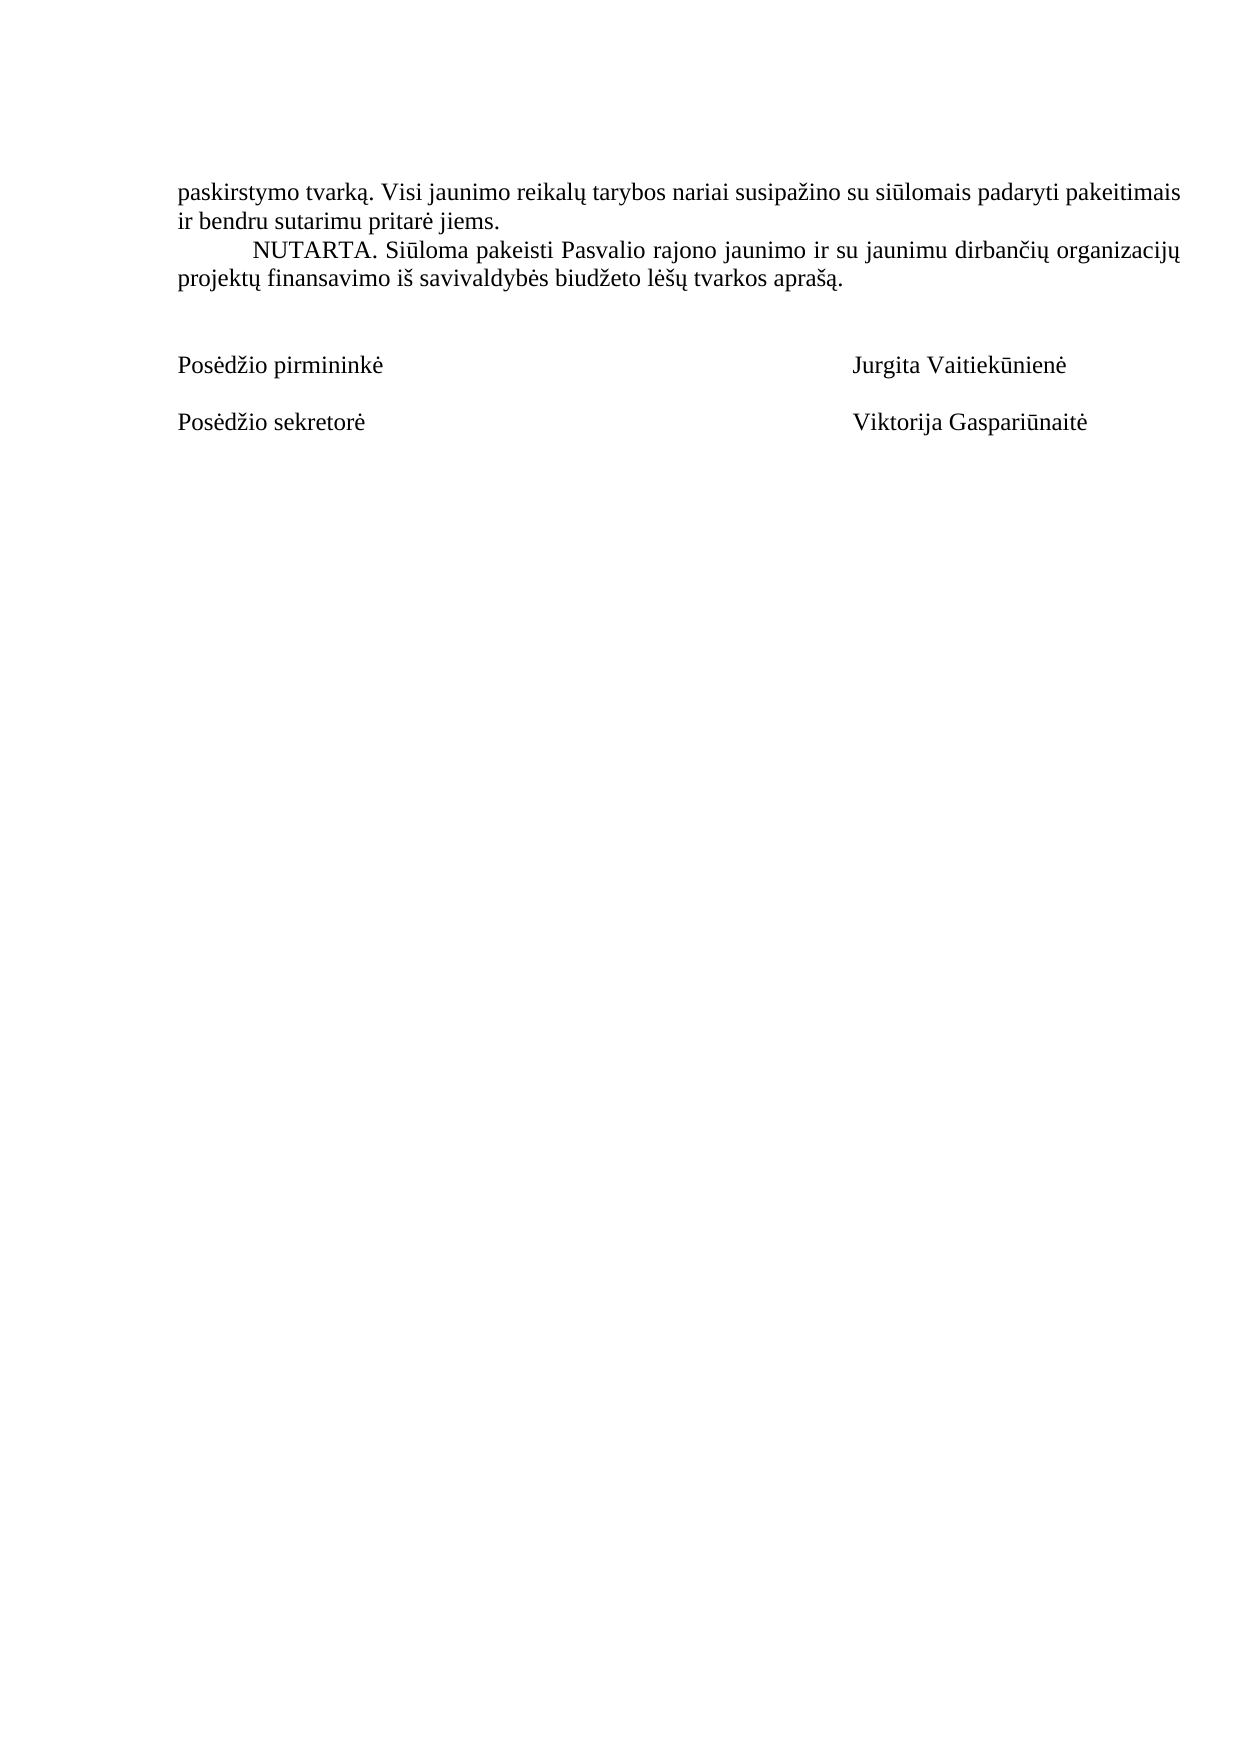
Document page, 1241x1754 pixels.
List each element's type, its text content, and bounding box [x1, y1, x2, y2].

text Posėdžio pirmininkė Jurgita Vaitiekūnienė [177, 350, 1181, 378]
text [177, 177, 1181, 235]
text NUTARTA. Siūloma pakeisti Pasvalio rajono jaunimo ir su jaunimu dirbančių organizacijų projektų finansavimo iš savivaldybės biudžeto lėšų tvarkos aprašą. [177, 235, 1181, 292]
text Posėdžio sekretorė Viktorija Gaspariūnaitė [177, 407, 1181, 436]
